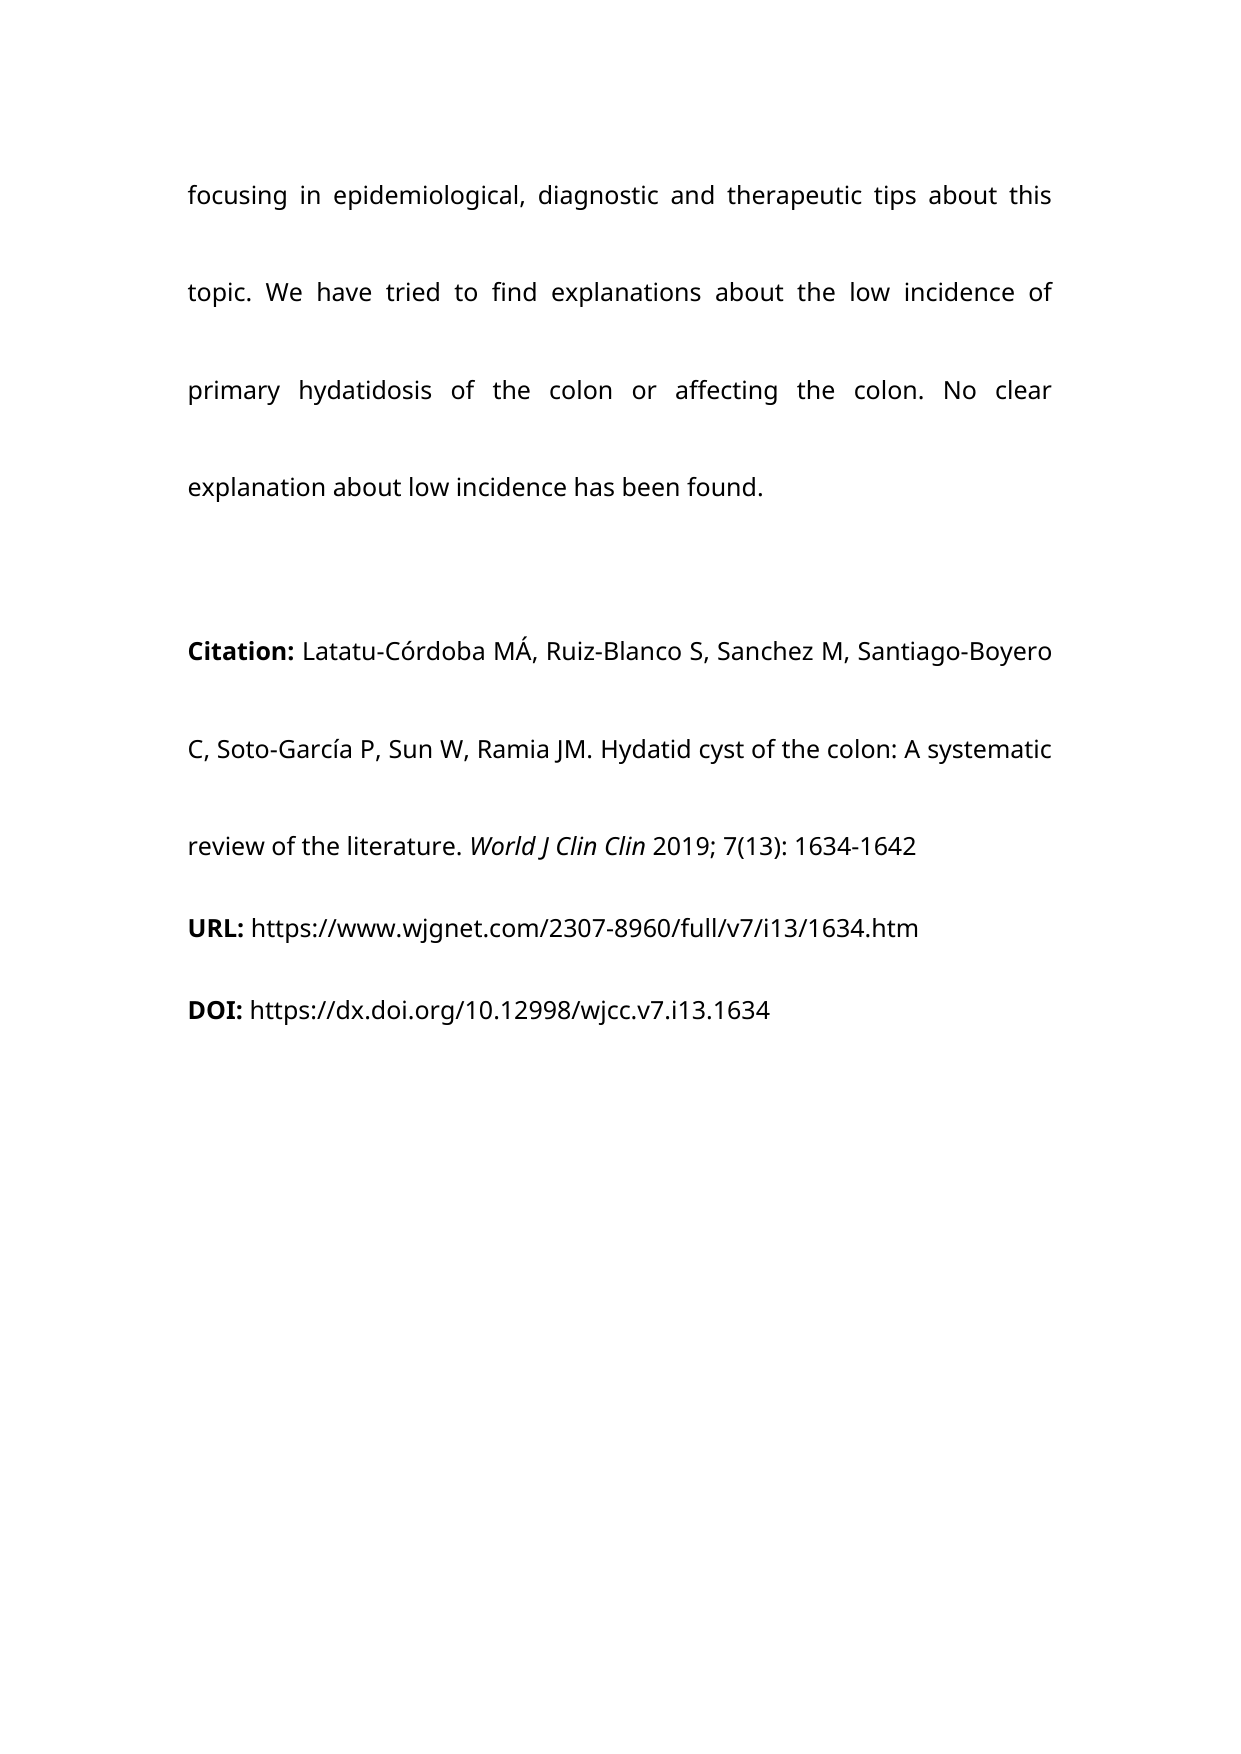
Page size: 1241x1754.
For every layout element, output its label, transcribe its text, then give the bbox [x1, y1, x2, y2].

text Citation: Latatu-Córdoba MÁ, Ruiz-Blanco S, Sanchez M, Santiago-Boyero C, Soto-García P, Sun W, Ramia JM. Hydatid cyst of the colon: A systematic review of the literature. World J Clin Clin 2019; 7(13): 1634-1642 [187, 618, 1053, 878]
text URL: https://www.wjgnet.com/2307-8960/full/v7/i13/1634.htm [187, 895, 1053, 960]
text DOI: https://dx.doi.org/10.12998/wjcc.v7.i13.1634 [187, 977, 1053, 1042]
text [187, 162, 1053, 519]
